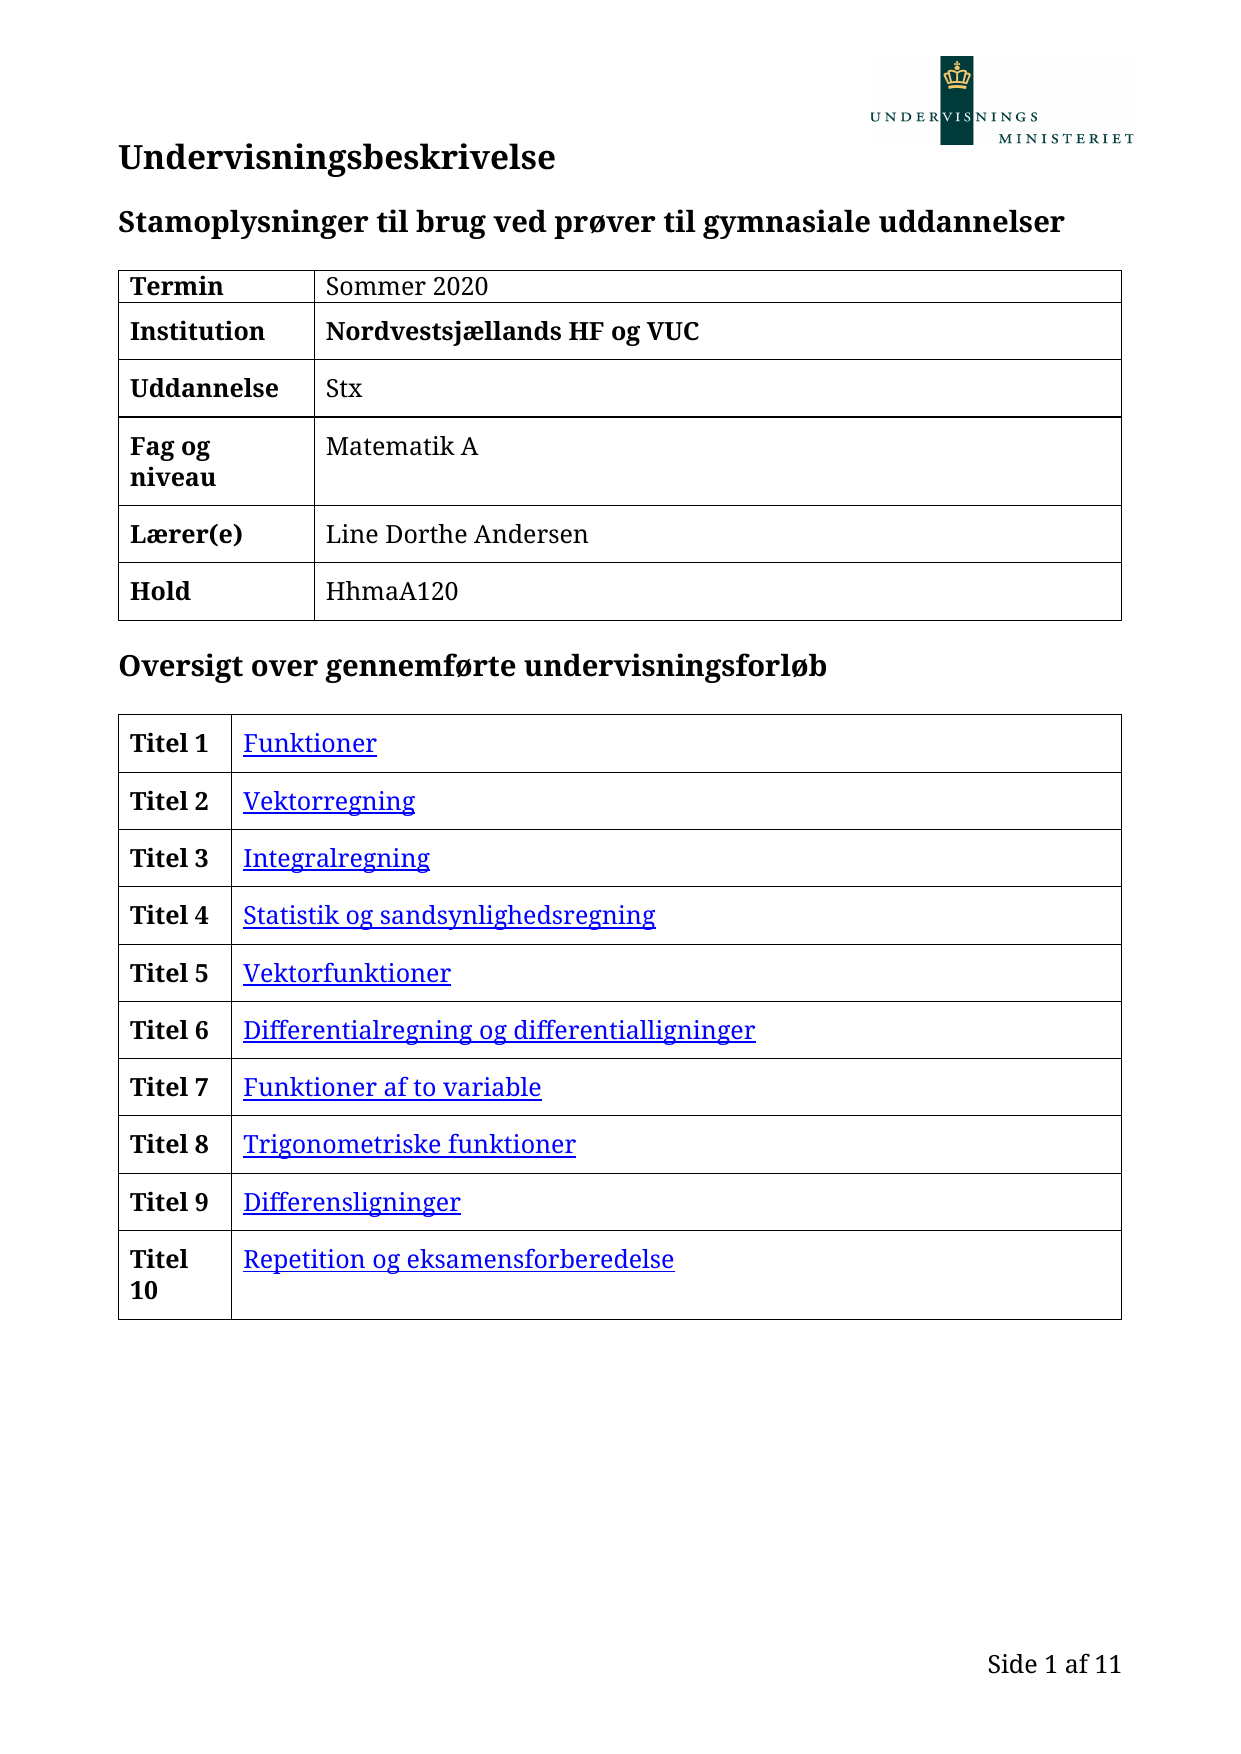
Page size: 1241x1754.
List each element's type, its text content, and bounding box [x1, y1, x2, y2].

picture [871, 56, 1134, 145]
table_cell Statistik og sandsynlighedsregning [232, 887, 1121, 943]
table_cell Titel 9 [119, 1174, 231, 1230]
table_header Sommer 2020 [315, 271, 1121, 302]
table_cell Lærer(e) [119, 506, 314, 562]
text Oversigt over gennemførte undervisningsforløb [118, 652, 1122, 683]
table_cell Vektorfunktioner [232, 945, 1121, 1001]
table_cell Stx [315, 360, 1121, 416]
table_cell Institution [119, 303, 314, 359]
table_cell Titel 2 [119, 773, 231, 829]
table_cell Hold [119, 563, 314, 619]
table_cell Titel 4 [119, 887, 231, 943]
table_cell Titel 5 [119, 945, 231, 1001]
table_cell Matematik A [315, 418, 1121, 505]
table_cell Fag og niveau [119, 418, 314, 505]
table_cell Repetition og eksamensforberedelse [232, 1231, 1121, 1318]
table_cell Trigonometriske funktioner [232, 1116, 1121, 1173]
table_header Titel 1 [119, 715, 231, 772]
table_cell Nordvestsjællands HF og VUC [315, 303, 1121, 359]
table_cell Differensligninger [232, 1174, 1121, 1230]
table_cell Differentialregning og differentialligninger [232, 1002, 1121, 1058]
table_cell Uddannelse [119, 360, 314, 416]
table_header Funktioner [232, 715, 1121, 772]
table_cell Integralregning [232, 830, 1121, 886]
table_cell Line Dorthe Andersen [315, 506, 1121, 562]
text Stamoplysninger til brug ved prøver til gymnasiale uddannelser [118, 207, 1122, 238]
table_header Termin [119, 271, 314, 302]
table_cell Titel 8 [119, 1116, 231, 1173]
table_cell Titel 6 [119, 1002, 231, 1058]
text Undervisningsbeskrivelse [118, 131, 1122, 176]
table_cell Funktioner af to variable [232, 1059, 1121, 1115]
table_cell Vektorregning [232, 773, 1121, 829]
table_cell Titel 7 [119, 1059, 231, 1115]
table_cell Titel 10 [119, 1231, 231, 1318]
table_cell HhmaA120 [315, 563, 1121, 619]
table_cell Titel 3 [119, 830, 231, 886]
